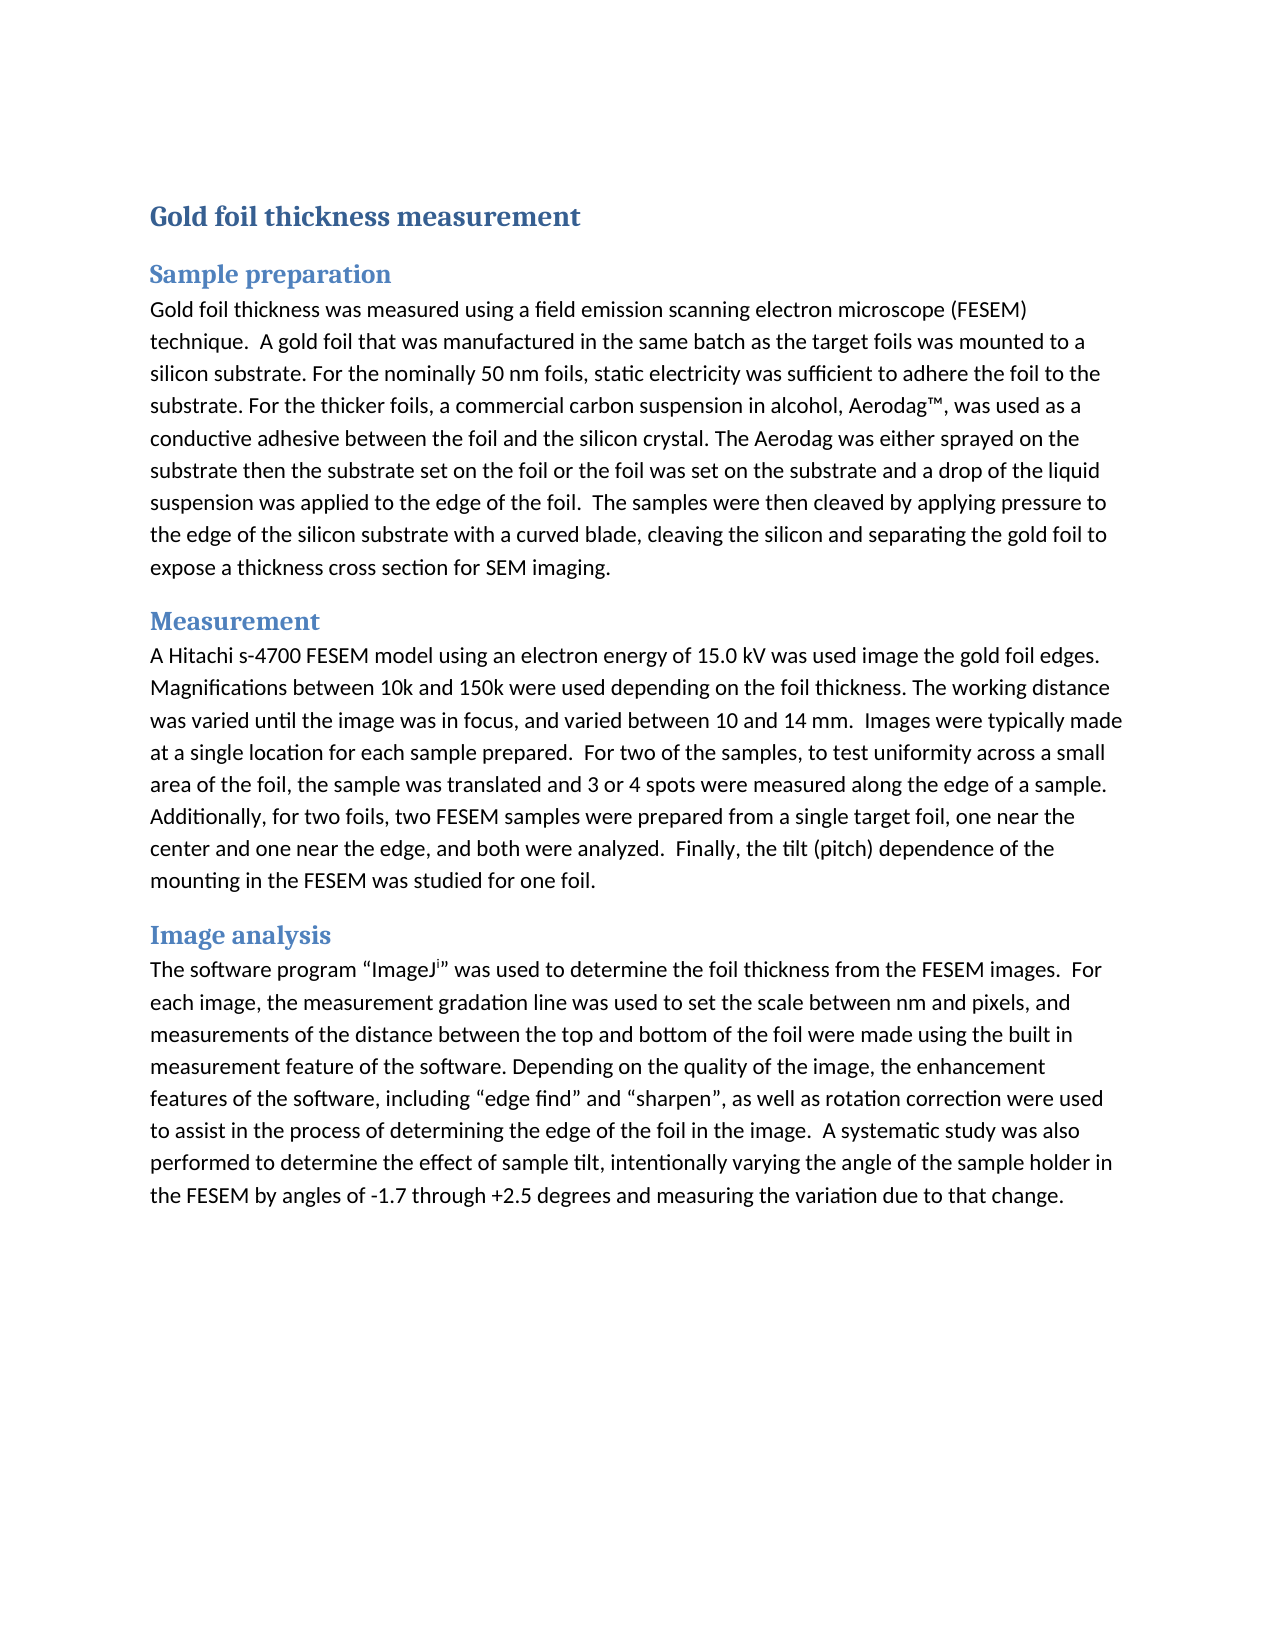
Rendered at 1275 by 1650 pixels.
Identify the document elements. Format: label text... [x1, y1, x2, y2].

text A Hitachi s-4700 FESEM model using an electron energy of 15.0 kV was used image the gold foil edges. Magnifications between 10k and 150k were used depending on the foil thickness. The working distance was varied until the image was in focus, and varied between 10 and 14 mm. Images were typically made at a single location for each sample prepared. For two of the samples, to test uniformity across a small area of the foil, the sample was translated and 3 or 4 spots were measured along the edge of a sample. Additionally, for two foils, two FESEM samples were prepared from a single target foil, one near the center and one near the edge, and both were analyzed. Finally, the tilt (pitch) dependence of the mounting in the FESEM was studied for one foil. [150, 641, 1125, 895]
subtitle Sample preparation [150, 259, 1125, 291]
subtitle Image analysis [150, 920, 1125, 951]
subtitle Gold foil thickness measurement [150, 200, 1125, 233]
text The software program “ImageJ” was used to determine the foil thickness from the FESEM images. For each image, the measurement gradation line was used to set the scale between nm and pixels, and measurements of the distance between the top and bottom of the foil were made using the built in measurement feature of the software. Depending on the quality of the image, the enhancement features of the software, including “edge find” and “sharpen”, as well as rotation correction were used to assist in the process of determining the edge of the foil in the image. A systematic study was also performed to determine the effect of sample tilt, intentionally varying the angle of the sample holder in the FESEM by angles of -1.7 through +2.5 degrees and measuring the variation due to that change. [150, 955, 1125, 1209]
text Gold foil thickness was measured using a field emission scanning electron microscope (FESEM) technique. A gold foil that was manufactured in the same batch as the target foils was mounted to a silicon substrate. For the nominally 50 nm foils, static electricity was sufficient to adhere the foil to the substrate. For the thicker foils, a commercial carbon suspension in alcohol, Aerodag™, was used as a conductive adhesive between the foil and the silicon crystal. The Aerodag was either sprayed on the substrate then the substrate set on the foil or the foil was set on the substrate and a drop of the liquid suspension was applied to the edge of the foil. The samples were then cleaved by applying pressure to the edge of the silicon substrate with a curved blade, cleaving the silicon and separating the gold foil to expose a thickness cross section for SEM imaging. [150, 295, 1125, 581]
subtitle Measurement [150, 606, 1125, 637]
